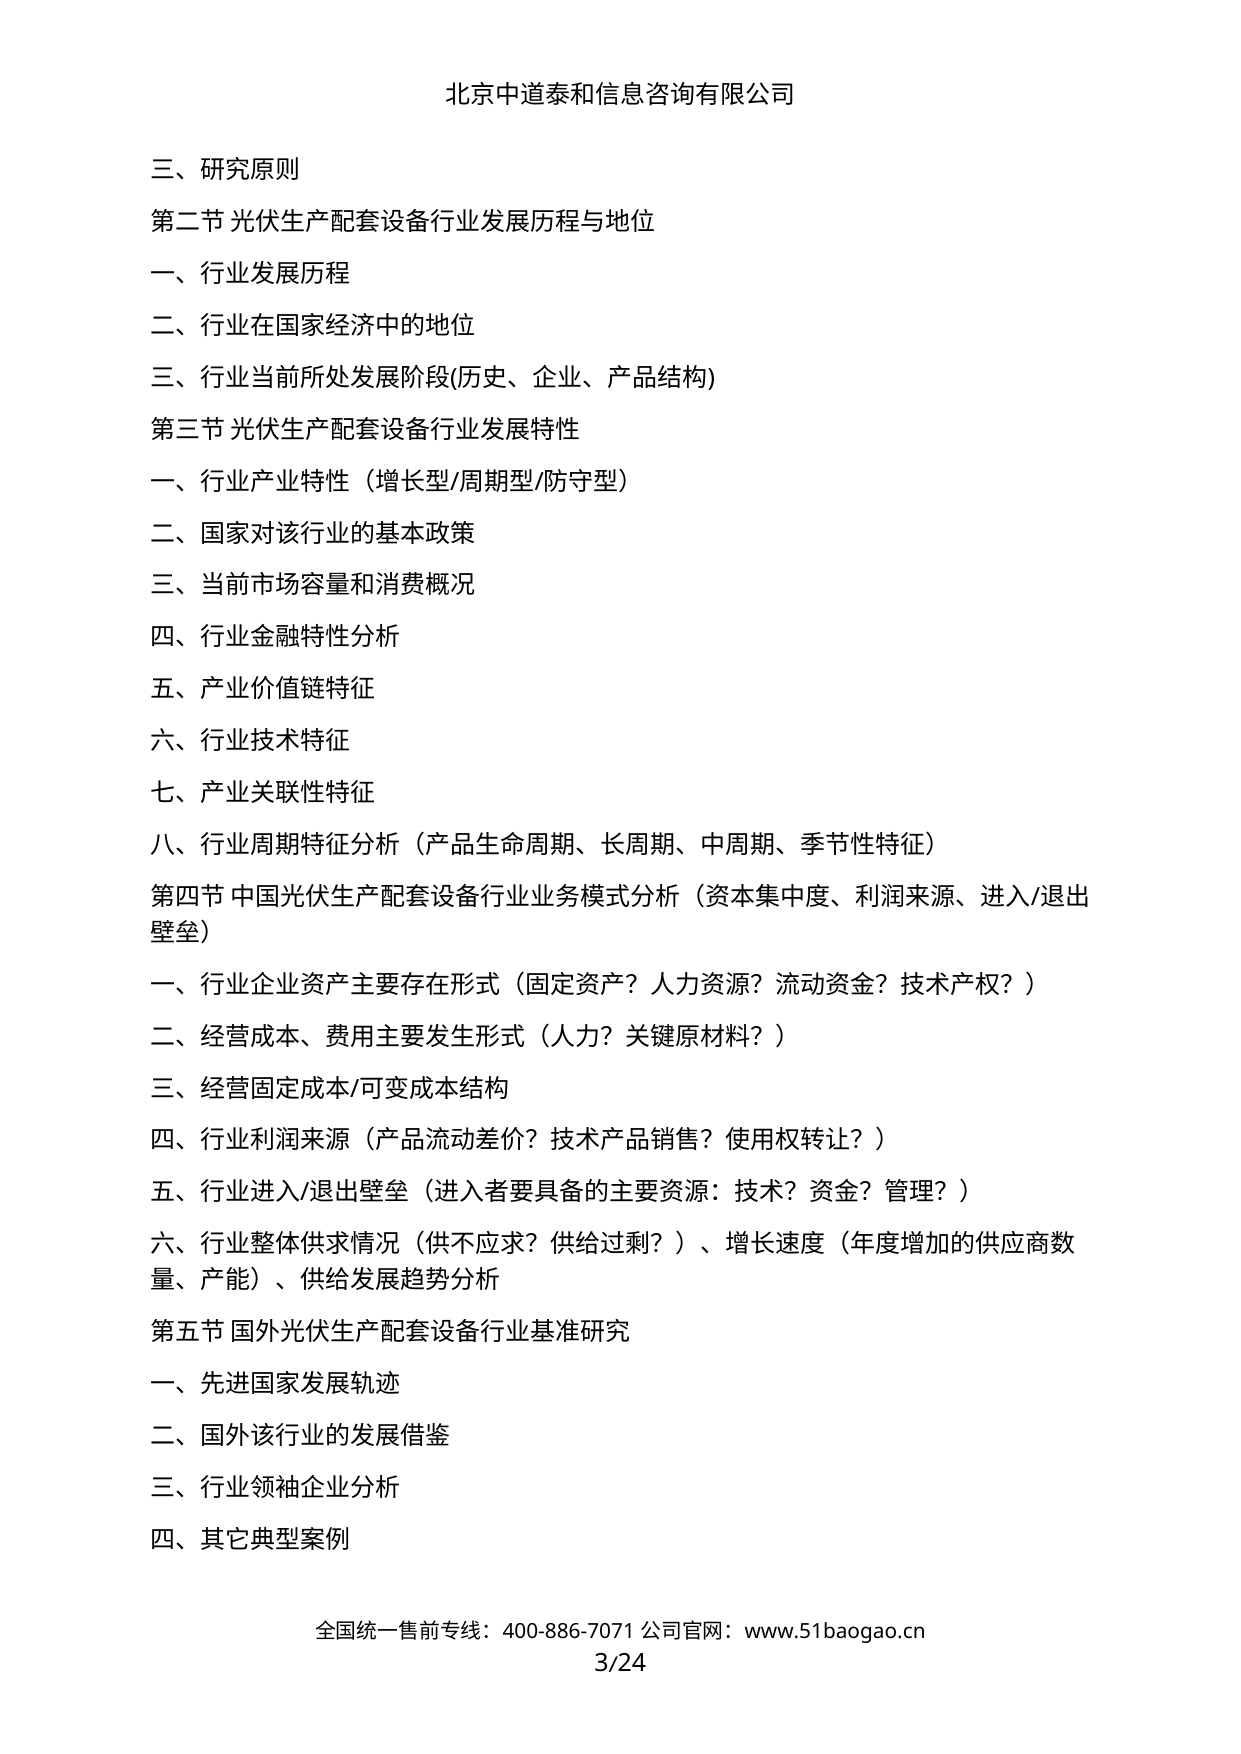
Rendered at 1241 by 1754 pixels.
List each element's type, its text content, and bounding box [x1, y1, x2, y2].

text 二、国家对该行业的基本政策 [150, 513, 1090, 549]
text 一、行业发展历程 [150, 254, 1090, 290]
text 第五节 国外光伏生产配套设备行业基准研究 [150, 1312, 1090, 1348]
text 七、产业关联性特征 [150, 772, 1090, 809]
text 五、产业价值链特征 [150, 669, 1090, 705]
text 第四节 中国光伏生产配套设备行业业务模式分析（资本集中度、利润来源、进入/退出壁垒） [150, 876, 1090, 949]
text 三、行业领袖企业分析 [150, 1467, 1090, 1504]
text 第二节 光伏生产配套设备行业发展历程与地位 [150, 202, 1090, 238]
text 一、先进国家发展轨迹 [150, 1364, 1090, 1400]
text 三、研究原则 [150, 150, 1090, 186]
text 三、当前市场容量和消费概况 [150, 565, 1090, 601]
text 三、行业当前所处发展阶段(历史、企业、产品结构) [150, 357, 1090, 394]
text 五、行业进入/退出壁垒（进入者要具备的主要资源：技术？资金？管理？） [150, 1172, 1090, 1208]
text 一、行业产业特性（增长型/周期型/防守型） [150, 461, 1090, 497]
text 四、行业利润来源（产品流动差价？技术产品销售？使用权转让？） [150, 1120, 1090, 1156]
text 四、行业金融特性分析 [150, 617, 1090, 653]
text 八、行业周期特征分析（产品生命周期、长周期、中周期、季节性特征） [150, 824, 1090, 861]
text 二、行业在国家经济中的地位 [150, 306, 1090, 342]
text 一、行业企业资产主要存在形式（固定资产？人力资源？流动资金？技术产权？） [150, 964, 1090, 1001]
text 三、经营固定成本/可变成本结构 [150, 1068, 1090, 1104]
text 二、国外该行业的发展借鉴 [150, 1416, 1090, 1452]
text 二、经营成本、费用主要发生形式（人力？关键原材料？） [150, 1016, 1090, 1052]
text 第三节 光伏生产配套设备行业发展特性 [150, 409, 1090, 446]
text 六、行业技术特征 [150, 721, 1090, 757]
text 六、行业整体供求情况（供不应求？供给过剩？）、增长速度（年度增加的供应商数量、产能）、供给发展趋势分析 [150, 1224, 1090, 1296]
text 四、其它典型案例 [150, 1519, 1090, 1556]
